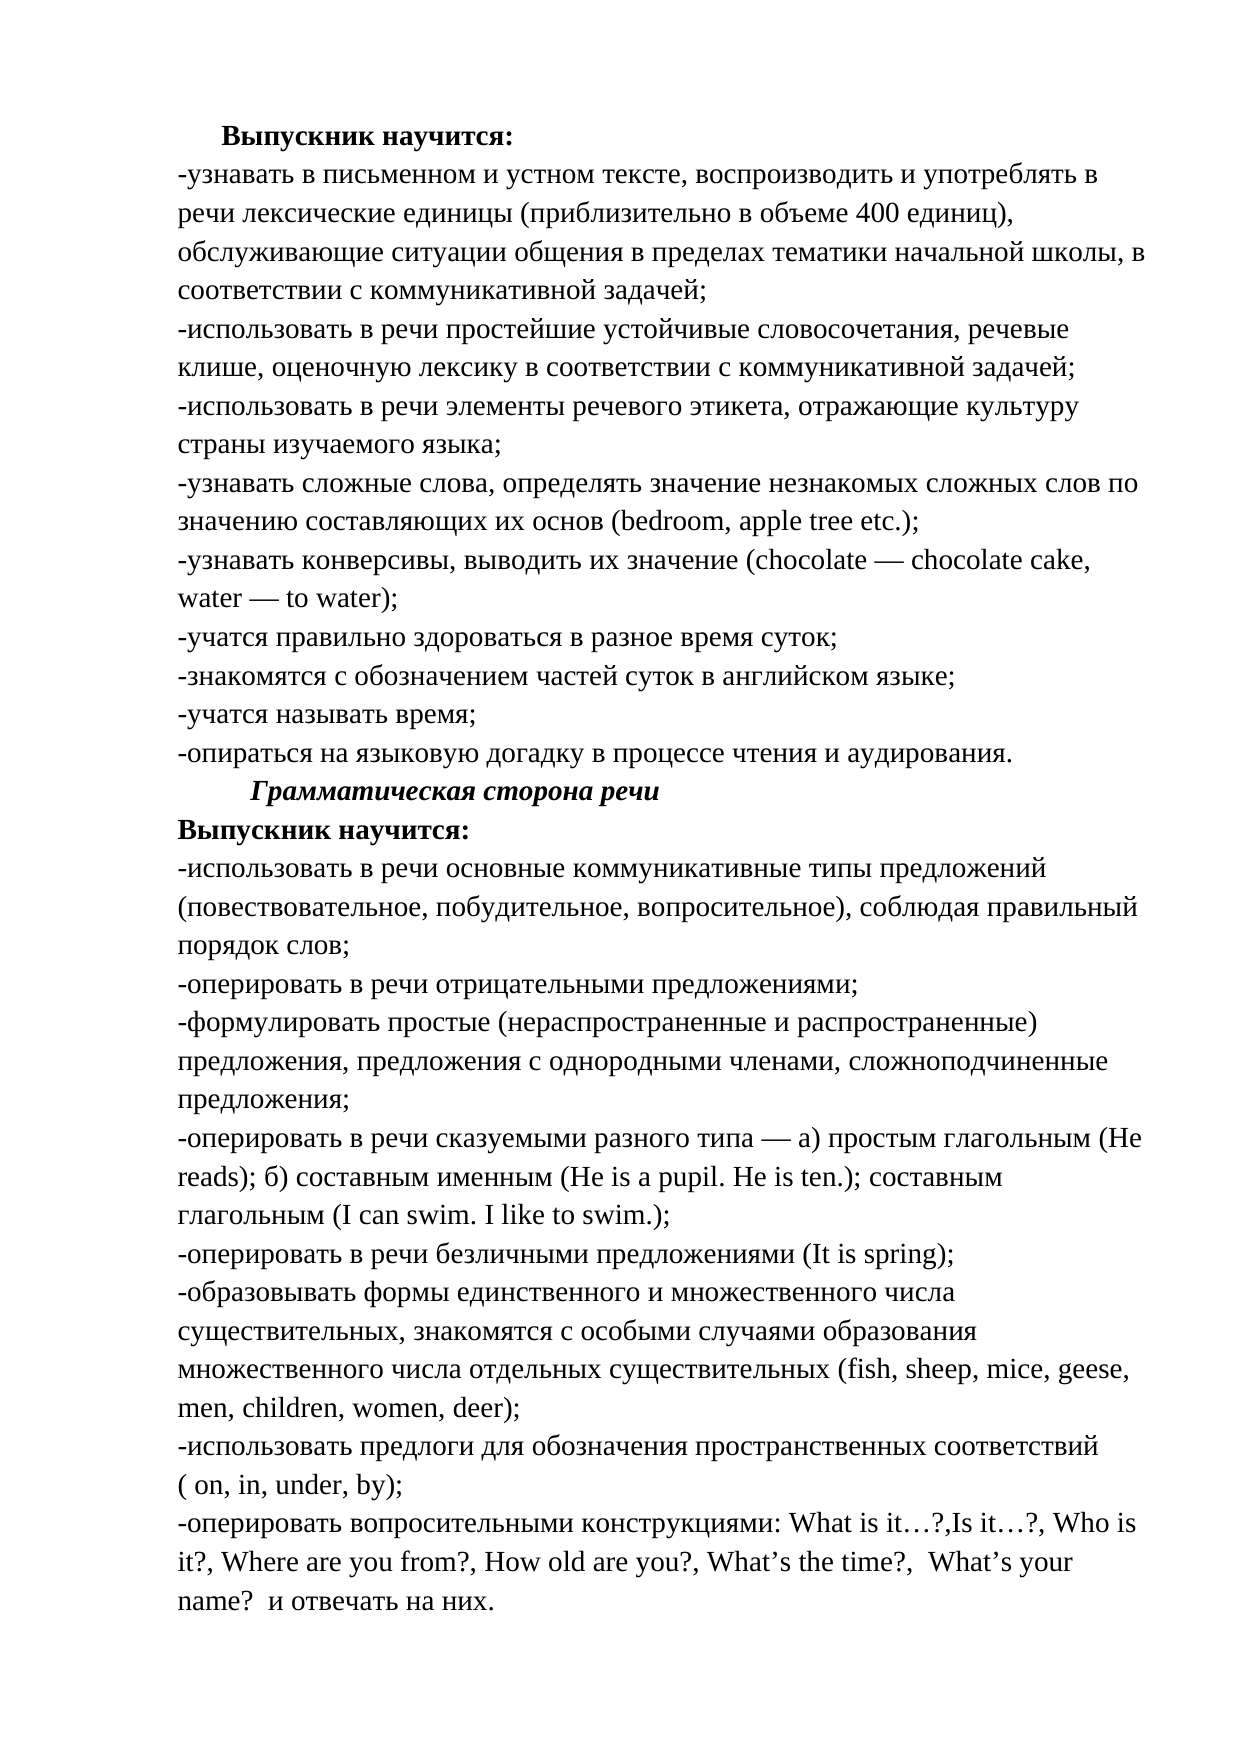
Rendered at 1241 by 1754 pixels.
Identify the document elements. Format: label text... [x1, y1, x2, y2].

text -формулировать простые (нераспространенные и распространенные) предложения, предложения с однородными членами, сложноподчиненные предложения; [177, 1004, 1152, 1115]
text -опираться на языковую догадку в процессе чтения и аудирования. [177, 735, 1152, 768]
text -учатся правильно здороваться в разное время суток; [177, 619, 1152, 653]
text -учатся называть время; [177, 696, 1152, 730]
text -узнавать сложные слова, определять значение незнакомых сложных слов по значению составляющих их основ (bedroom, apple tree etc.); [177, 465, 1152, 537]
text -оперировать в речи безличными предложениями (It is spring); [177, 1236, 1152, 1269]
text -образовывать формы единственного и множественного числа существительных, знакомятся с особыми случаями образования множественного числа отдельных существительных (fish, sheep, mice, geese, men, children, women, deer); [177, 1274, 1152, 1423]
text -использовать предлоги для обозначения пространственных соответствий ( on, in, under, by); [177, 1428, 1152, 1501]
text -использовать в речи элементы речевого этикета, отражающие культуру страны изучаемого языка; [177, 388, 1152, 460]
text Выпускник научится: [177, 118, 1152, 152]
text -использовать в речи основные коммуникативные типы предложений (повествовательное, побудительное, вопросительное), соблюдая правильный порядок слов; [177, 850, 1152, 961]
text -оперировать в речи сказуемыми разного типа — а) простым глагольным (He reads); б) составным именным (He is a pupil. He is ten.); составным глагольным (I can swim. I like to swim.); [177, 1120, 1152, 1231]
text -узнавать в письменном и устном тексте, воспроизводить и употреблять в речи лексические единицы (приблизительно в объеме 400 единиц), обслуживающие ситуации общения в пределах тематики начальной школы, в соответствии с коммуникативной задачей; [177, 157, 1152, 306]
text -оперировать в речи отрицательными предложениями; [177, 966, 1152, 999]
text Грамматическая сторона речи [177, 773, 1152, 807]
text -использовать в речи простейшие устойчивые словосочетания, речевые клише, оценочную лексику в соответствии с коммуникативной задачей; [177, 311, 1152, 383]
text Выпускник научится: [177, 812, 1152, 845]
text -оперировать вопросительными конструкциями: What is it…?,Is it…?, Who is it?, Where are you from?, How old are you?, What’s the time?, What’s your name? и отвечать на них. [177, 1506, 1152, 1616]
text -узнавать конверсивы, выводить их значение (chocolate — chocolate cake, water — to water); [177, 542, 1152, 614]
text -знакомятся с обозначением частей суток в английском языке; [177, 658, 1152, 691]
